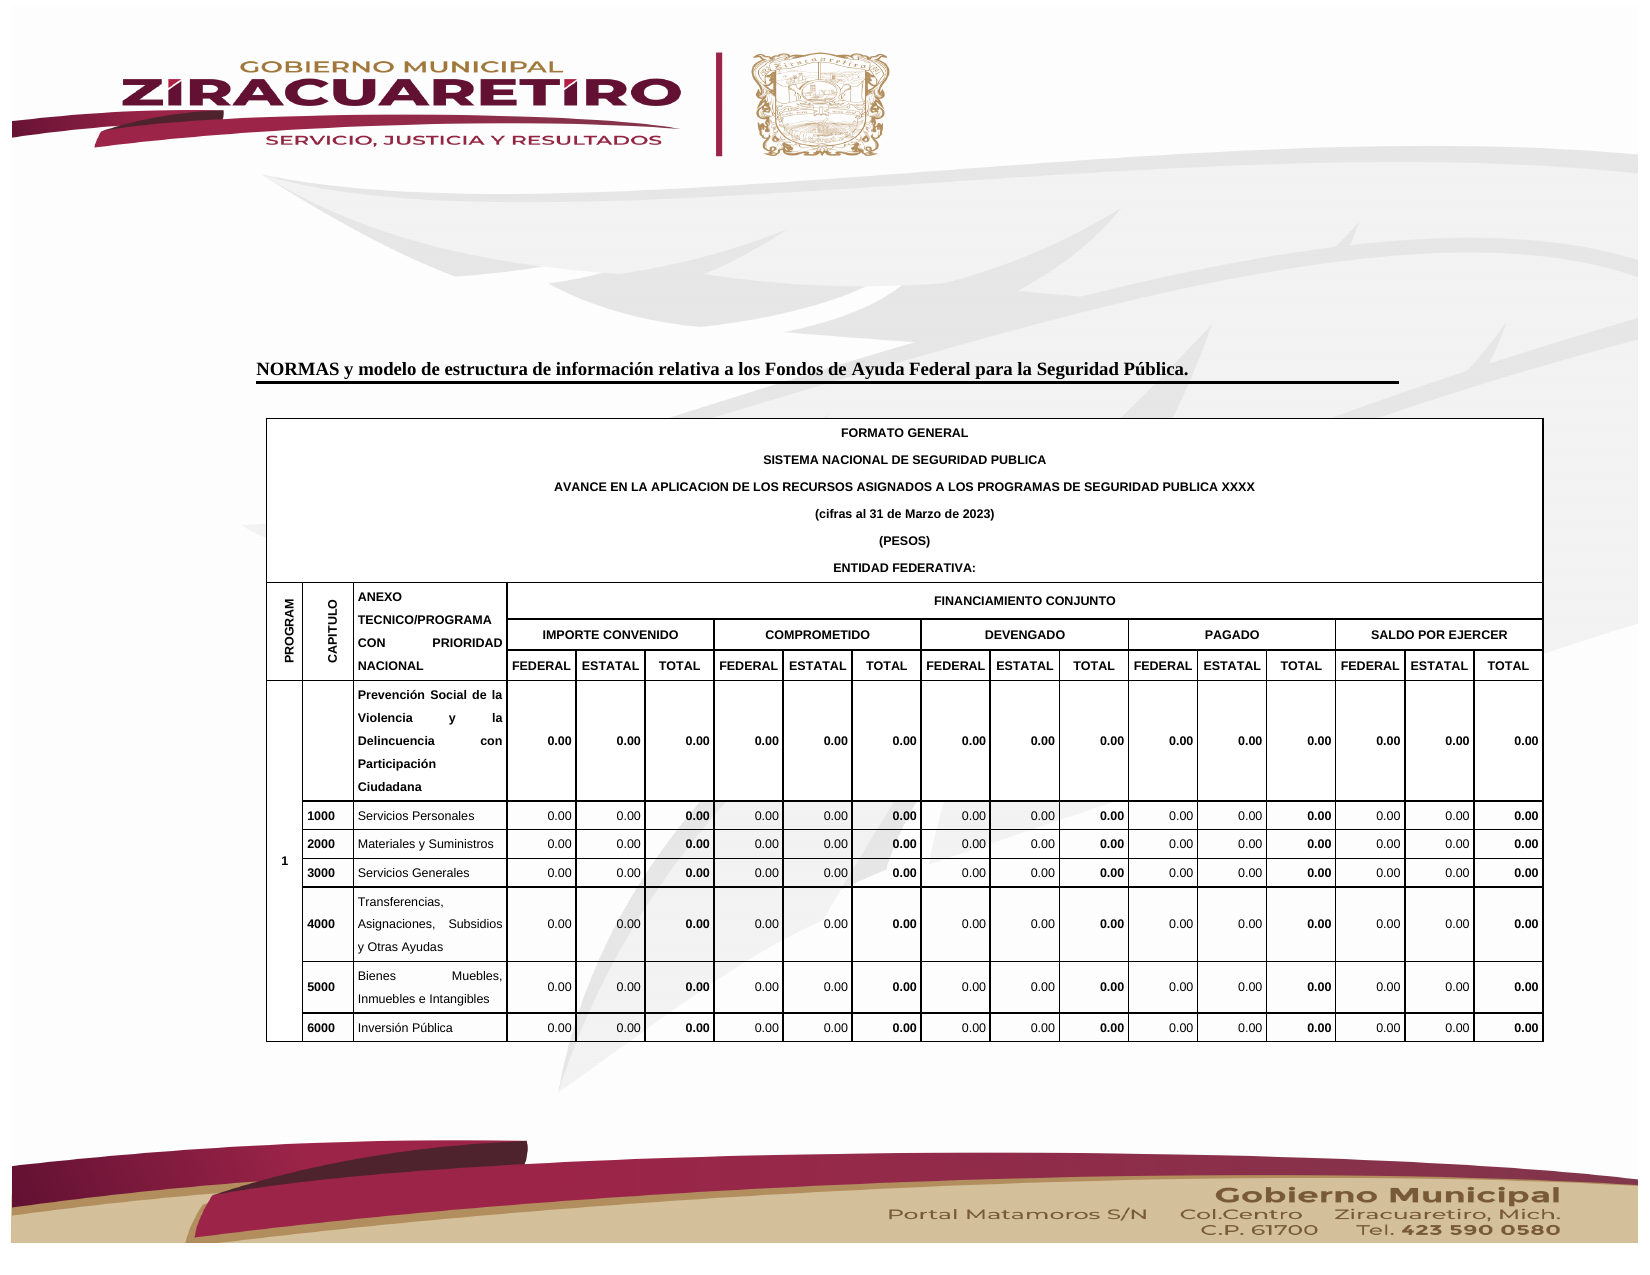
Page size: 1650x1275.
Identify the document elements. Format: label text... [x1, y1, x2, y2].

table_cell 0.00 [784, 830, 851, 857]
table_cell ESTATAL [784, 651, 851, 680]
text NORMAS y modelo de estructura de información relativa a los Fondos de Ayuda Federal para la Seguridad Pública. [256, 358, 1399, 381]
table_cell 6000 [303, 1014, 353, 1041]
table_cell 0.00 [784, 859, 851, 886]
table_cell DEVENGADO [922, 620, 1128, 649]
table_cell 0.00 [1129, 859, 1197, 886]
table_cell 0.00 [1198, 888, 1266, 961]
table_cell 0.00 [784, 681, 851, 800]
table_cell 0.00 [1336, 888, 1404, 961]
table_cell Bienes Muebles, Inmuebles e Intangibles [354, 962, 506, 1012]
table_cell 0.00 [1198, 962, 1266, 1012]
table_cell 0.00 [1267, 962, 1335, 1012]
table_cell 0.00 [853, 681, 920, 800]
table_cell 0.00 [853, 802, 920, 829]
table_cell 0.00 [853, 888, 920, 961]
table_cell 0.00 [1475, 859, 1542, 886]
table_cell 0.00 [646, 888, 713, 961]
table_cell ESTATAL [577, 651, 644, 680]
table_cell 0.00 [1129, 888, 1197, 961]
table_cell 0.00 [1060, 888, 1128, 961]
table_cell 0.00 [577, 1014, 644, 1041]
table_cell 3000 [303, 859, 353, 886]
table_cell 0.00 [508, 830, 575, 857]
table_cell 0.00 [646, 962, 713, 1012]
table_cell 0.00 [1198, 681, 1266, 800]
table_cell 0.00 [991, 1014, 1059, 1041]
table_cell Inversión Pública [354, 1014, 506, 1041]
table_cell 0.00 [646, 681, 713, 800]
table_cell 0.00 [715, 888, 782, 961]
table_cell 0.00 [1336, 802, 1404, 829]
table_cell 0.00 [715, 1014, 782, 1041]
table_cell 0.00 [508, 681, 575, 800]
table_cell 0.00 [715, 830, 782, 857]
table_cell 0.00 [991, 830, 1059, 857]
table_cell 0.00 [1060, 830, 1128, 857]
table_cell 0.00 [784, 802, 851, 829]
table_cell 0.00 [1406, 962, 1473, 1012]
table_cell 0.00 [1267, 859, 1335, 886]
table_cell 0.00 [1336, 859, 1404, 886]
table_cell 0.00 [508, 859, 575, 886]
table_cell 0.00 [508, 1014, 575, 1041]
table_cell 0.00 [1060, 681, 1128, 800]
table_cell 0.00 [646, 830, 713, 857]
table_cell ESTATAL [991, 651, 1059, 680]
table_cell 0.00 [922, 962, 989, 1012]
table_cell [303, 681, 353, 800]
table_cell 0.00 [991, 888, 1059, 961]
table_cell PROGRAMA [267, 583, 302, 680]
table_cell Transferencias, Asignaciones, Subsidios y Otras Ayudas [354, 888, 506, 961]
table_cell 0.00 [991, 681, 1059, 800]
table_cell 0.00 [1336, 962, 1404, 1012]
table_cell 5000 [303, 962, 353, 1012]
table_cell 0.00 [1129, 681, 1197, 800]
table_cell FEDERAL [922, 651, 989, 680]
picture [10, 5, 1638, 1243]
table_cell 0.00 [1129, 962, 1197, 1012]
table_cell 0.00 [1406, 681, 1473, 800]
table_cell 0.00 [577, 859, 644, 886]
table_cell 0.00 [715, 681, 782, 800]
table_cell 0.00 [508, 802, 575, 829]
table_cell 0.00 [1336, 830, 1404, 857]
table_cell 0.00 [784, 962, 851, 1012]
table_cell COMPROMETIDO [715, 620, 920, 649]
table_cell ANEXO TECNICO/PROGRAMA CON PRIORIDAD NACIONAL [354, 583, 506, 680]
table_cell 0.00 [1060, 802, 1128, 829]
table_cell Servicios Personales [354, 802, 506, 829]
table_cell 0.00 [1475, 681, 1542, 800]
table_cell 0.00 [715, 802, 782, 829]
table_cell 0.00 [577, 962, 644, 1012]
table_cell 0.00 [646, 802, 713, 829]
table_cell 0.00 [1406, 888, 1473, 961]
table_cell TOTAL [1060, 651, 1128, 680]
table_cell 0.00 [715, 962, 782, 1012]
table_cell 0.00 [922, 802, 989, 829]
table_cell 0.00 [784, 888, 851, 961]
table_cell 0.00 [922, 859, 989, 886]
table_cell 0.00 [577, 888, 644, 961]
table_cell 0.00 [1475, 962, 1542, 1012]
table_cell 2000 [303, 830, 353, 857]
table_cell 0.00 [1267, 830, 1335, 857]
table_cell 0.00 [853, 962, 920, 1012]
table_cell 0.00 [1198, 1014, 1266, 1041]
table_cell 0.00 [1129, 830, 1197, 857]
table_cell 0.00 [991, 859, 1059, 886]
table_cell FINANCIAMIENTO CONJUNTO [508, 583, 1542, 618]
table_cell 0.00 [853, 859, 920, 886]
table_cell 1000 [303, 802, 353, 829]
table_cell 0.00 [1060, 1014, 1128, 1041]
table_cell 0.00 [508, 888, 575, 961]
table_cell 0.00 [646, 1014, 713, 1041]
table_cell 0.00 [1336, 681, 1404, 800]
table_header FORMATO GENERAL SISTEMA NACIONAL DE SEGURIDAD PUBLICA AVANCE EN LA APLICACION DE LOS RECURSOS ASIGNADOS A LOS PROGRAMAS DE SEGURIDAD PUBLICA XXXX (cifras al 31 de Marzo de 2023) (PESOS) ENTIDAD FEDERATIVA: [267, 419, 1542, 582]
table_cell 0.00 [1267, 681, 1335, 800]
table_cell FEDERAL [508, 651, 575, 680]
table_cell 0.00 [1267, 888, 1335, 961]
table_cell 0.00 [1406, 859, 1473, 886]
table_cell 0.00 [1406, 802, 1473, 829]
table_cell 1 [267, 681, 302, 1041]
table_cell 0.00 [853, 1014, 920, 1041]
table_cell 0.00 [1267, 802, 1335, 829]
table_cell 0.00 [922, 888, 989, 961]
table_cell 0.00 [991, 802, 1059, 829]
table_cell FEDERAL [1336, 651, 1404, 680]
table_cell ESTATAL [1198, 651, 1266, 680]
table_cell 0.00 [1129, 802, 1197, 829]
table_cell PAGADO [1129, 620, 1335, 649]
table_cell Materiales y Suministros [354, 830, 506, 857]
table_cell 0.00 [991, 962, 1059, 1012]
table_cell SALDO POR EJERCER [1336, 620, 1542, 649]
table_cell 0.00 [577, 681, 644, 800]
table_cell 0.00 [1406, 1014, 1473, 1041]
table_cell 0.00 [922, 1014, 989, 1041]
table_cell 0.00 [1267, 1014, 1335, 1041]
table_cell 4000 [303, 888, 353, 961]
table_cell ESTATAL [1406, 651, 1473, 680]
table_cell 0.00 [1198, 859, 1266, 886]
table_cell 0.00 [1475, 802, 1542, 829]
table_cell 0.00 [1060, 962, 1128, 1012]
table_cell Prevención Social de la Violencia y la Delincuencia con Participación Ciudadana [354, 681, 506, 800]
table_cell CAPITULO [303, 583, 353, 680]
table_cell 0.00 [1475, 888, 1542, 961]
table_cell 0.00 [1336, 1014, 1404, 1041]
table_cell 0.00 [508, 962, 575, 1012]
table_cell 0.00 [646, 859, 713, 886]
table_cell TOTAL [853, 651, 920, 680]
table_cell 0.00 [1060, 859, 1128, 886]
table_cell 0.00 [853, 830, 920, 857]
table_cell 0.00 [1198, 830, 1266, 857]
table_cell FEDERAL [1129, 651, 1197, 680]
table_cell IMPORTE CONVENIDO [508, 620, 713, 649]
table_cell TOTAL [646, 651, 713, 680]
table_cell 0.00 [1129, 1014, 1197, 1041]
table_cell 0.00 [715, 859, 782, 886]
table_cell 0.00 [922, 681, 989, 800]
table_cell 0.00 [1475, 830, 1542, 857]
table_cell TOTAL [1475, 651, 1542, 680]
table_cell 0.00 [577, 802, 644, 829]
table_cell TOTAL [1267, 651, 1335, 680]
table_cell 0.00 [922, 830, 989, 857]
table_cell 0.00 [1475, 1014, 1542, 1041]
table_cell 0.00 [1198, 802, 1266, 829]
table_cell 0.00 [784, 1014, 851, 1041]
table_cell 0.00 [1406, 830, 1473, 857]
table_cell FEDERAL [715, 651, 782, 680]
table_cell Servicios Generales [354, 859, 506, 886]
table_cell 0.00 [577, 830, 644, 857]
